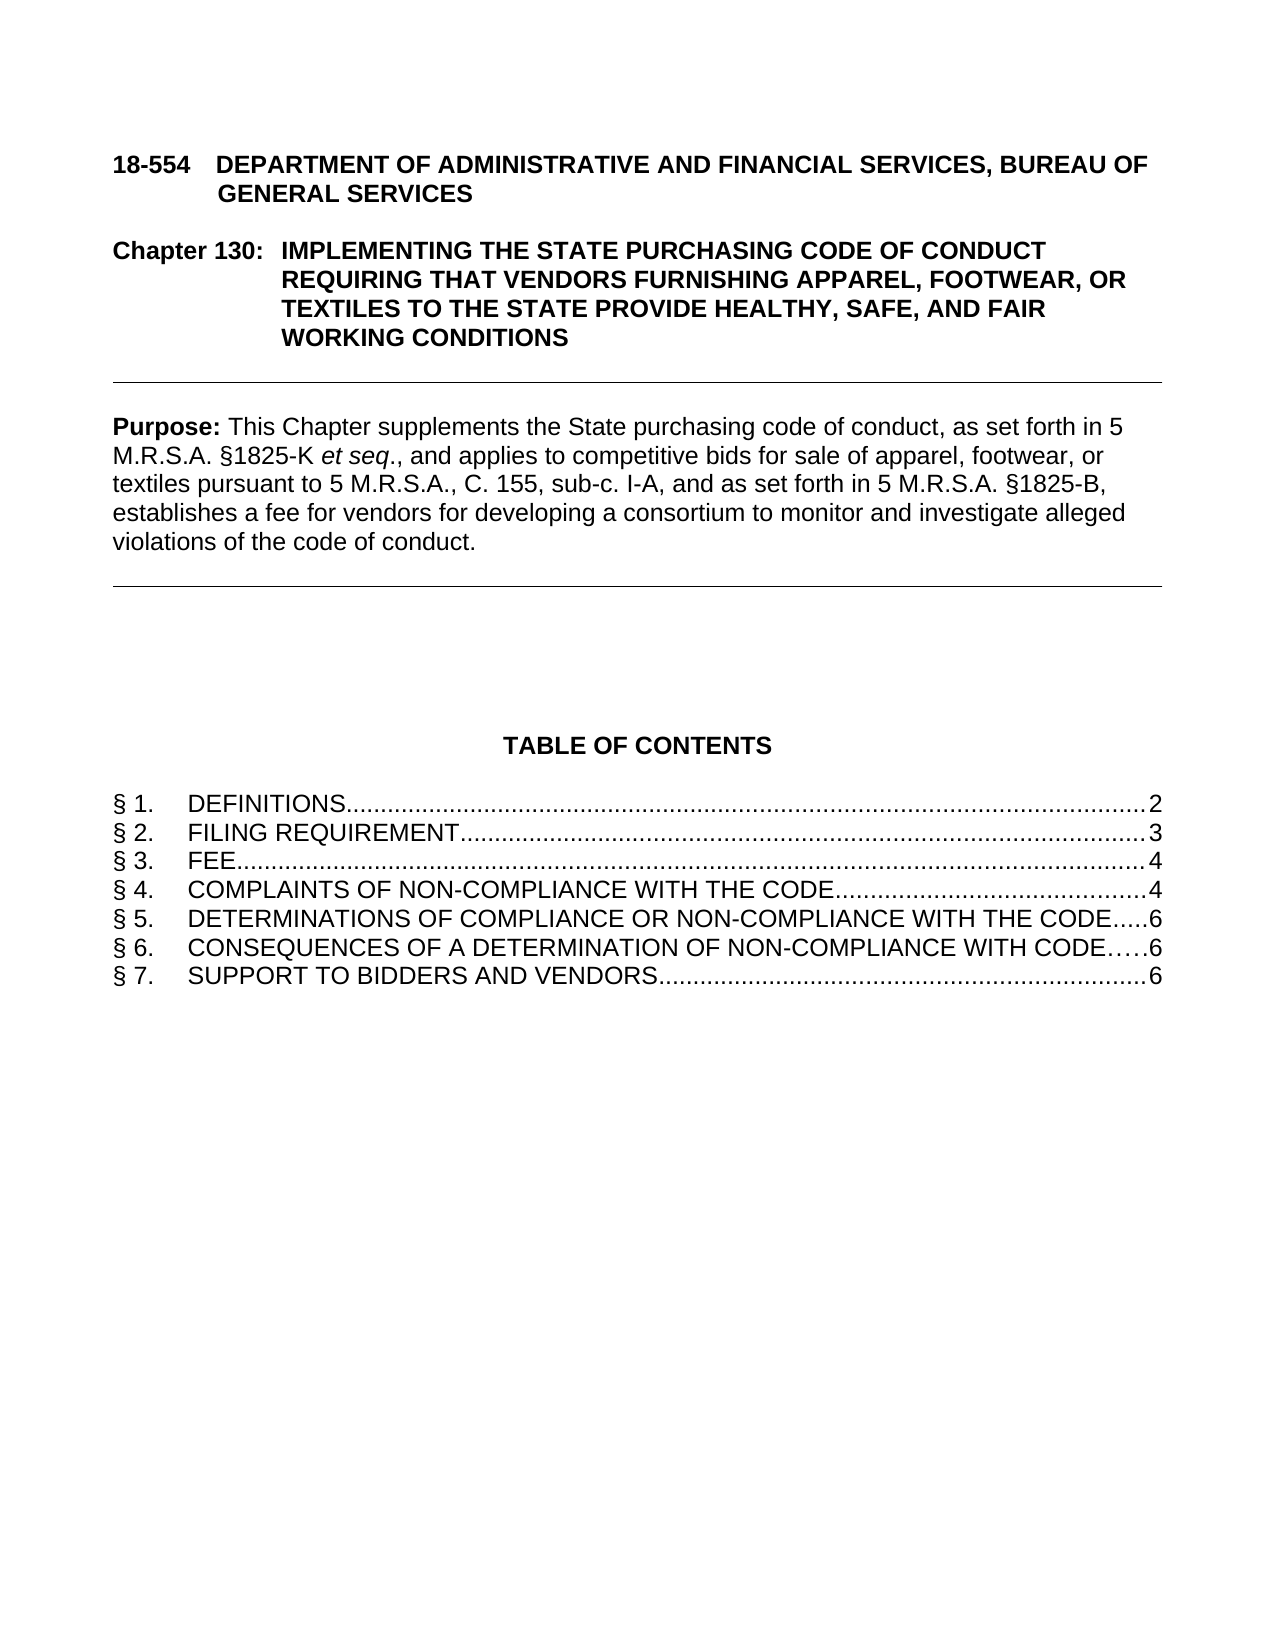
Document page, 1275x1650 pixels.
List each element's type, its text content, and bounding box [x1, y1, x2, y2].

text § 1. DEFINITIONS 2 [112, 789, 1162, 817]
text § 7. SUPPORT TO BIDDERS AND VENDORS 6 [112, 961, 1162, 990]
text Purpose: This Chapter supplements the State purchasing code of conduct, as set forth in 5 M.R.S.A. §1825-K et seq., and applies to competitive bids for sale of apparel, footwear, or textiles pursuant to 5 M.R.S.A., C. 155, sub-c. I-A, and as set forth in 5 M.R.S.A. §1825-B, establishes a fee for vendors for developing a consortium to monitor and investigate alleged violations of the code of conduct. [112, 412, 1162, 556]
text 18-554 DEPARTMENT OF ADMINISTRATIVE AND FINANCIAL SERVICES, BUREAU OF GENERAL SERVICES [112, 150, 1162, 207]
text § 2. FILING REQUIREMENT 3 [112, 817, 1162, 846]
text Chapter 130: IMPLEMENTING THE STATE PURCHASING CODE OF CONDUCT REQUIRING THAT VENDORS FURNISHING APPAREL, FOOTWEAR, OR TEXTILES TO THE STATE PROVIDE HEALTHY, SAFE, AND FAIR WORKING CONDITIONS [112, 236, 1162, 351]
text § 4. COMPLAINTS OF NON-COMPLIANCE WITH THE CODE 4 [112, 875, 1162, 904]
text § 5. DETERMINATIONS OF COMPLIANCE OR NON-COMPLIANCE WITH THE CODE 6 [112, 904, 1162, 932]
text § 6. CONSEQUENCES OF A DETERMINATION OF NON-COMPLIANCE WITH CODE 6 [112, 932, 1162, 961]
text TABLE OF CONTENTS [112, 731, 1162, 760]
text § 3. FEE 4 [112, 846, 1162, 875]
